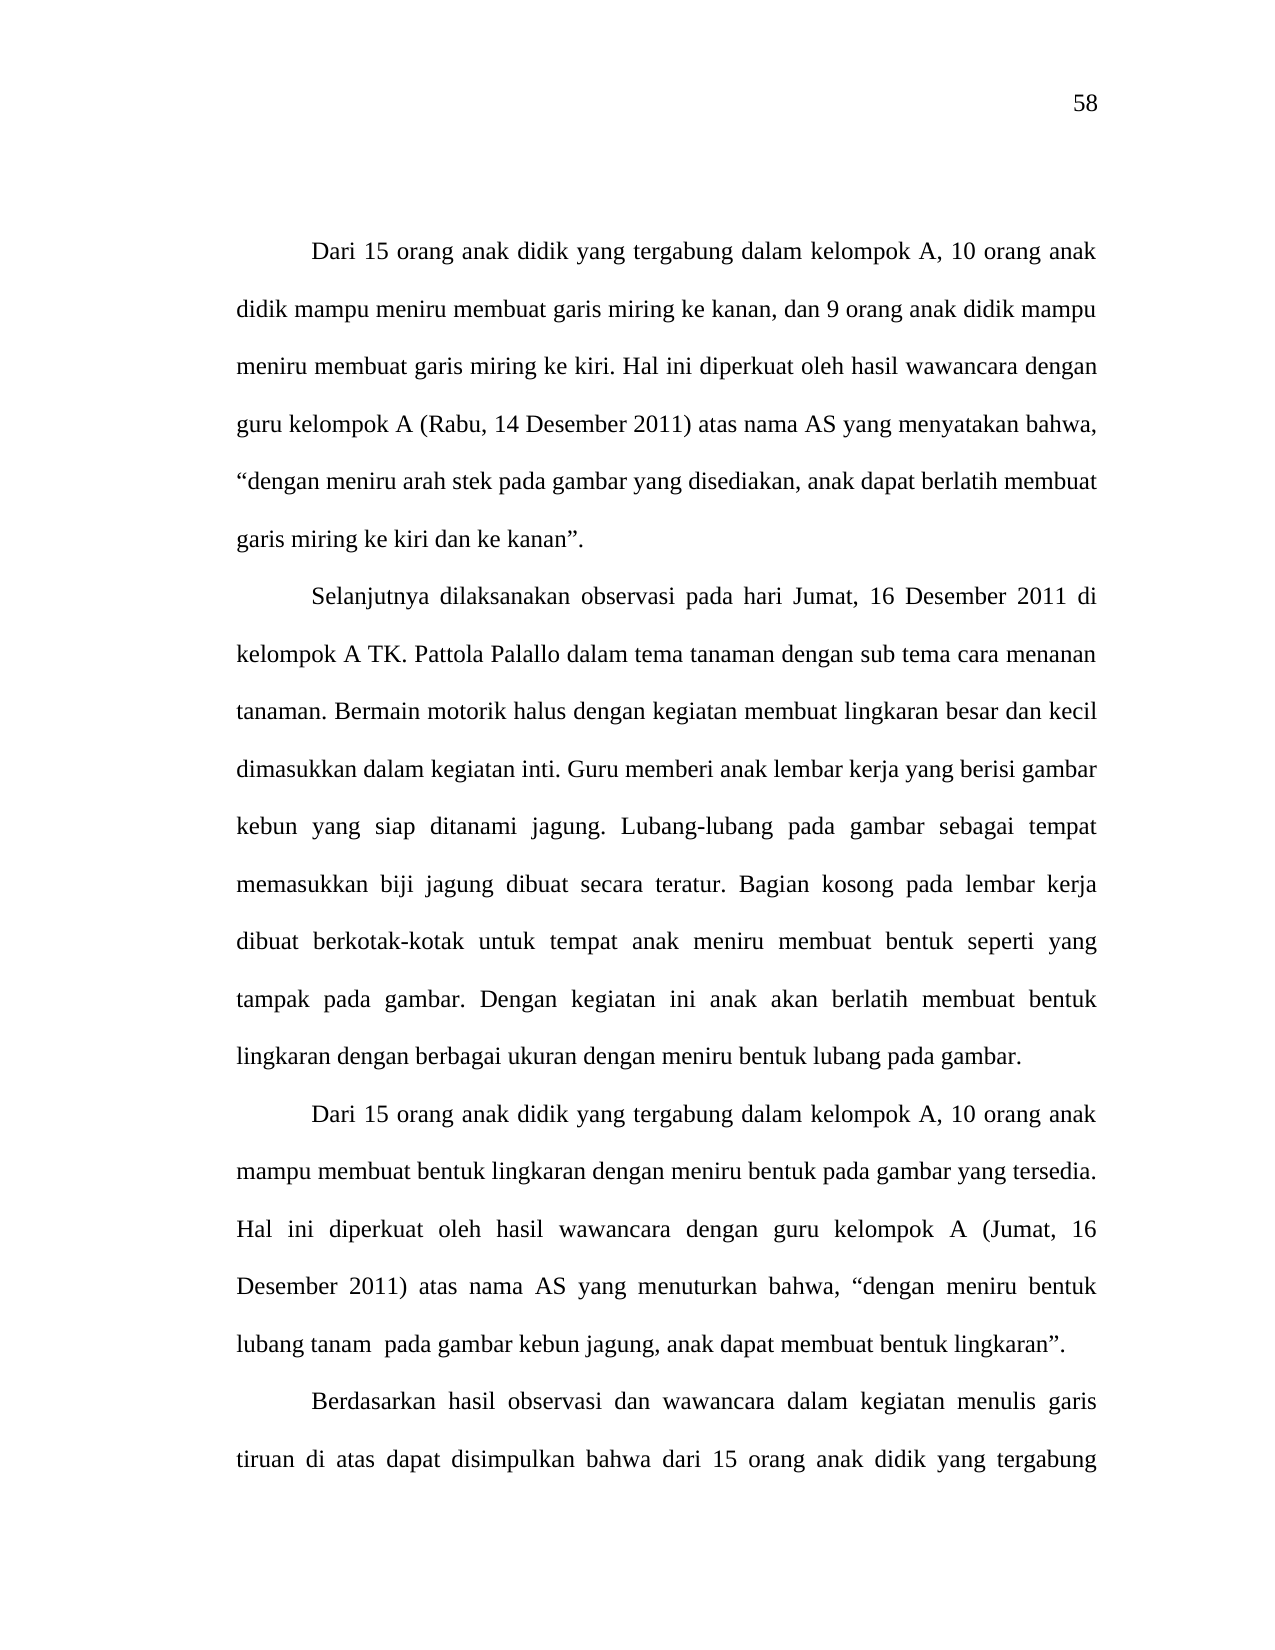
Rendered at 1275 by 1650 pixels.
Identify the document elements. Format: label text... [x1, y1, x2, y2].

list Dari 15 orang anak didik yang tergabung dalam kelompok A, 10 orang anak didik mampu meniru membuat garis miring ke kanan, dan 9 orang anak didik mampu meniru membuat garis miring ke kiri. Hal ini diperkuat oleh hasil wawancara dengan guru kelompok A (Rabu, 14 Desember 2011) atas nama AS yang menyatakan bahwa, “dengan meniru arah stek pada gambar yang disediakan, anak dapat berlatih membuat garis miring ke kiri dan ke kanan”. [236, 236, 1098, 552]
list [236, 1386, 1098, 1472]
list Selanjutnya dilaksanakan observasi pada hari Jumat, 16 Desember 2011 di kelompok A TK. Pattola Palallo dalam tema tanaman dengan sub tema cara menanan tanaman. Bermain motorik halus dengan kegiatan membuat lingkaran besar dan kecil dimasukkan dalam kegiatan inti. Guru memberi anak lembar kerja yang berisi gambar kebun yang siap ditanami jagung. Lubang-lubang pada gambar sebagai tempat memasukkan biji jagung dibuat secara teratur. Bagian kosong pada lembar kerja dibuat berkotak-kotak untuk tempat anak meniru membuat bentuk seperti yang tampak pada gambar. Dengan kegiatan ini anak akan berlatih membuat bentuk lingkaran dengan berbagai ukuran dengan meniru bentuk lubang pada gambar. [236, 581, 1098, 1070]
list Dari 15 orang anak didik yang tergabung dalam kelompok A, 10 orang anak mampu membuat bentuk lingkaran dengan meniru bentuk pada gambar yang tersedia. Hal ini diperkuat oleh hasil wawancara dengan guru kelompok A (Jumat, 16 Desember 2011) atas nama AS yang menuturkan bahwa, “dengan meniru bentuk lubang tanam pada gambar kebun jagung, anak dapat membuat bentuk lingkaran”. [236, 1099, 1098, 1357]
